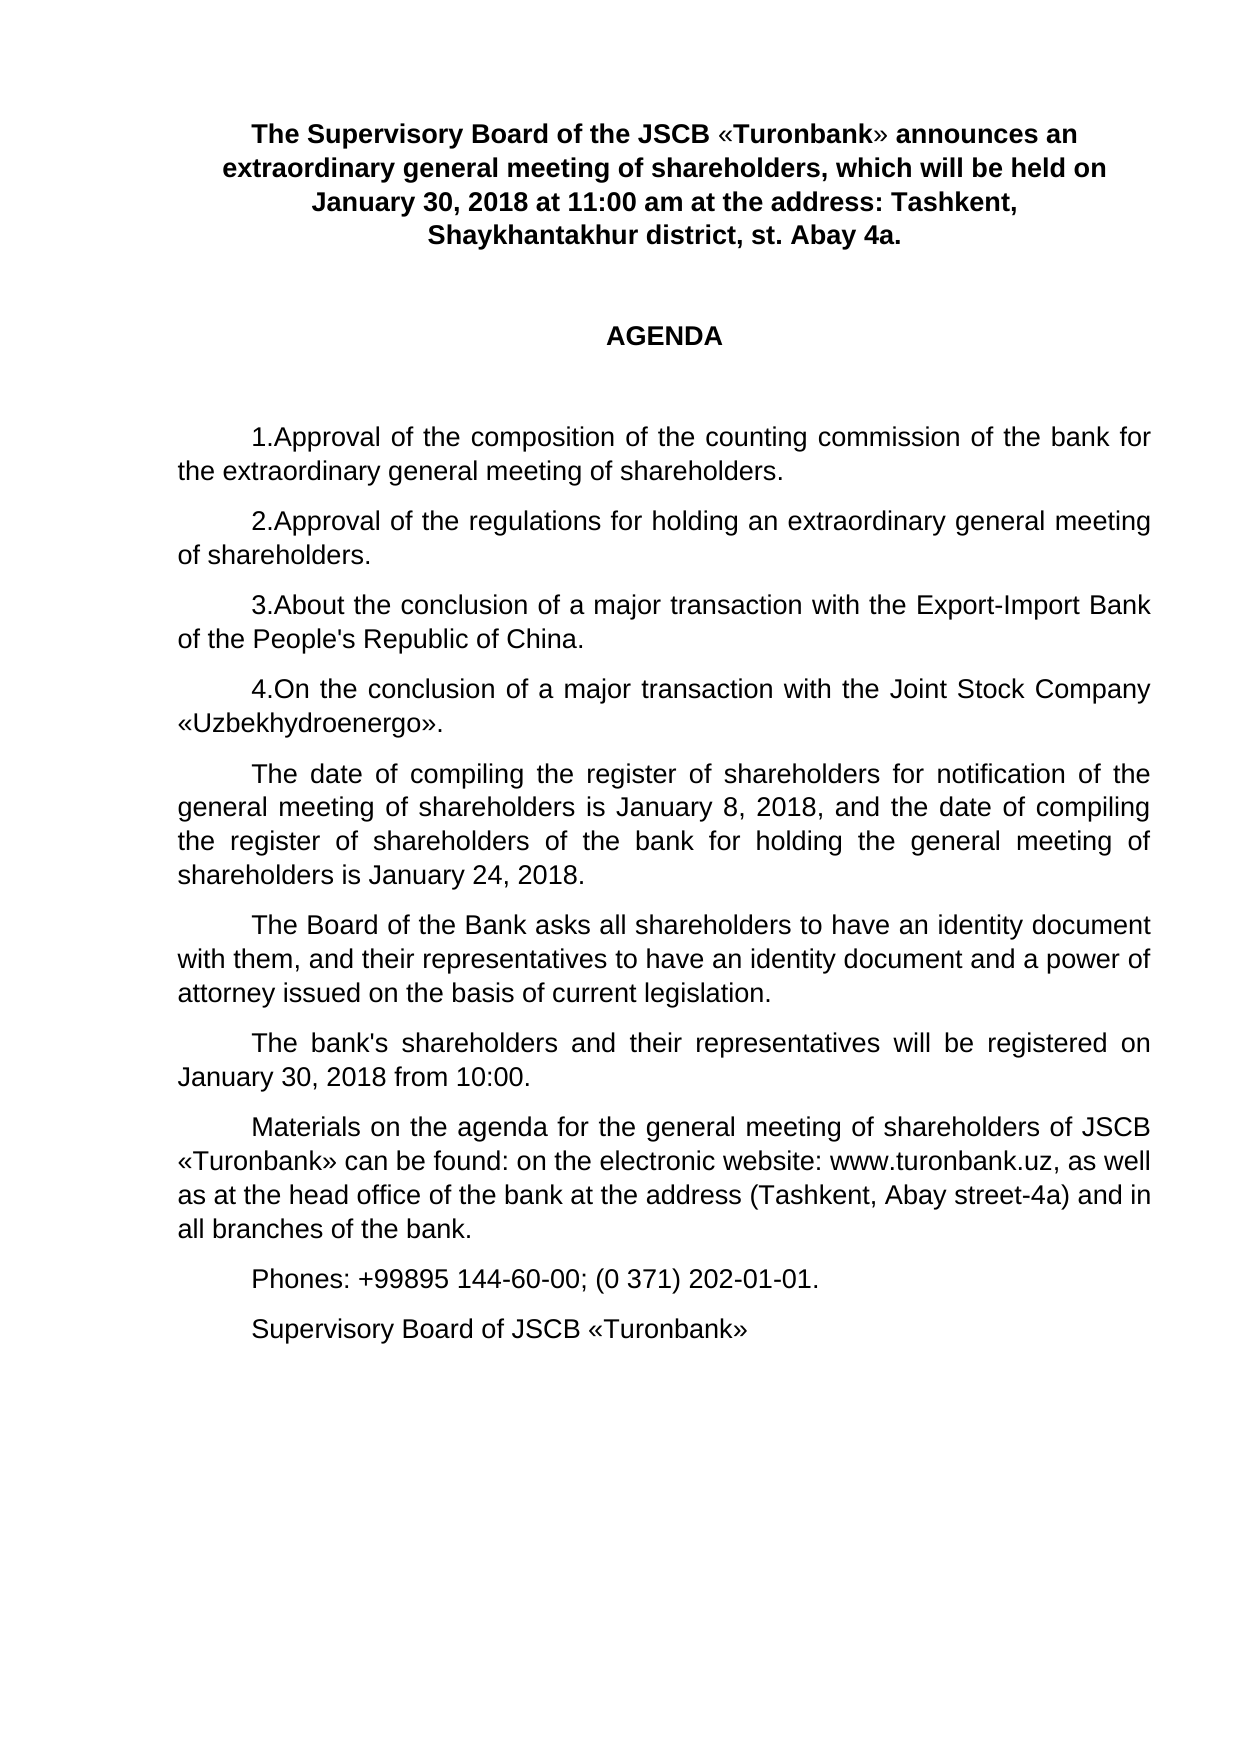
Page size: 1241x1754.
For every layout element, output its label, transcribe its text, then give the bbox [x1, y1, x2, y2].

text 1.Approval of the composition of the counting commission of the bank for the extraordinary general meeting of shareholders. [177, 421, 1152, 486]
text 2.Approval of the regulations for holding an extraordinary general meeting of shareholders. [177, 505, 1152, 570]
text Supervisory Board of JSCB «Turonbank» [177, 1313, 1152, 1345]
text Materials on the agenda for the general meeting of shareholders of JSCB «Turonbank» can be found: on the electronic website: www.turonbank.uz, as well as at the head office of the bank at the address (Tashkent, Abay street-4a) and in all branches of the bank. [177, 1111, 1152, 1244]
text The date of compiling the register of shareholders for notification of the general meeting of shareholders is January 8, 2018, and the date of compiling the register of shareholders of the bank for holding the general meeting of shareholders is January 24, 2018. [177, 758, 1152, 890]
text The Supervisory Board of the JSCB «Turonbank» announces an extraordinary general meeting of shareholders, which will be held on January 30, 2018 at 11:00 am at the address: Tashkent, Shaykhantakhur district, st. Abay 4a. [177, 118, 1152, 251]
text 3.About the conclusion of a major transaction with the Export-Import Bank of the People's Republic of China. [177, 589, 1152, 654]
text The bank's shareholders and their representatives will be registered on January 30, 2018 from 10:00. [177, 1027, 1152, 1092]
text The Board of the Bank asks all shareholders to have an identity document with them, and their representatives to have an identity document and a power of attorney issued on the basis of current legislation. [177, 909, 1152, 1008]
text AGENDA [177, 320, 1152, 351]
text Phones: +99895 144-60-00; (0 371) 202-01-01. [177, 1263, 1152, 1294]
text 4.On the conclusion of a major transaction with the Joint Stock Company «Uzbekhydroenergo». [177, 673, 1152, 738]
